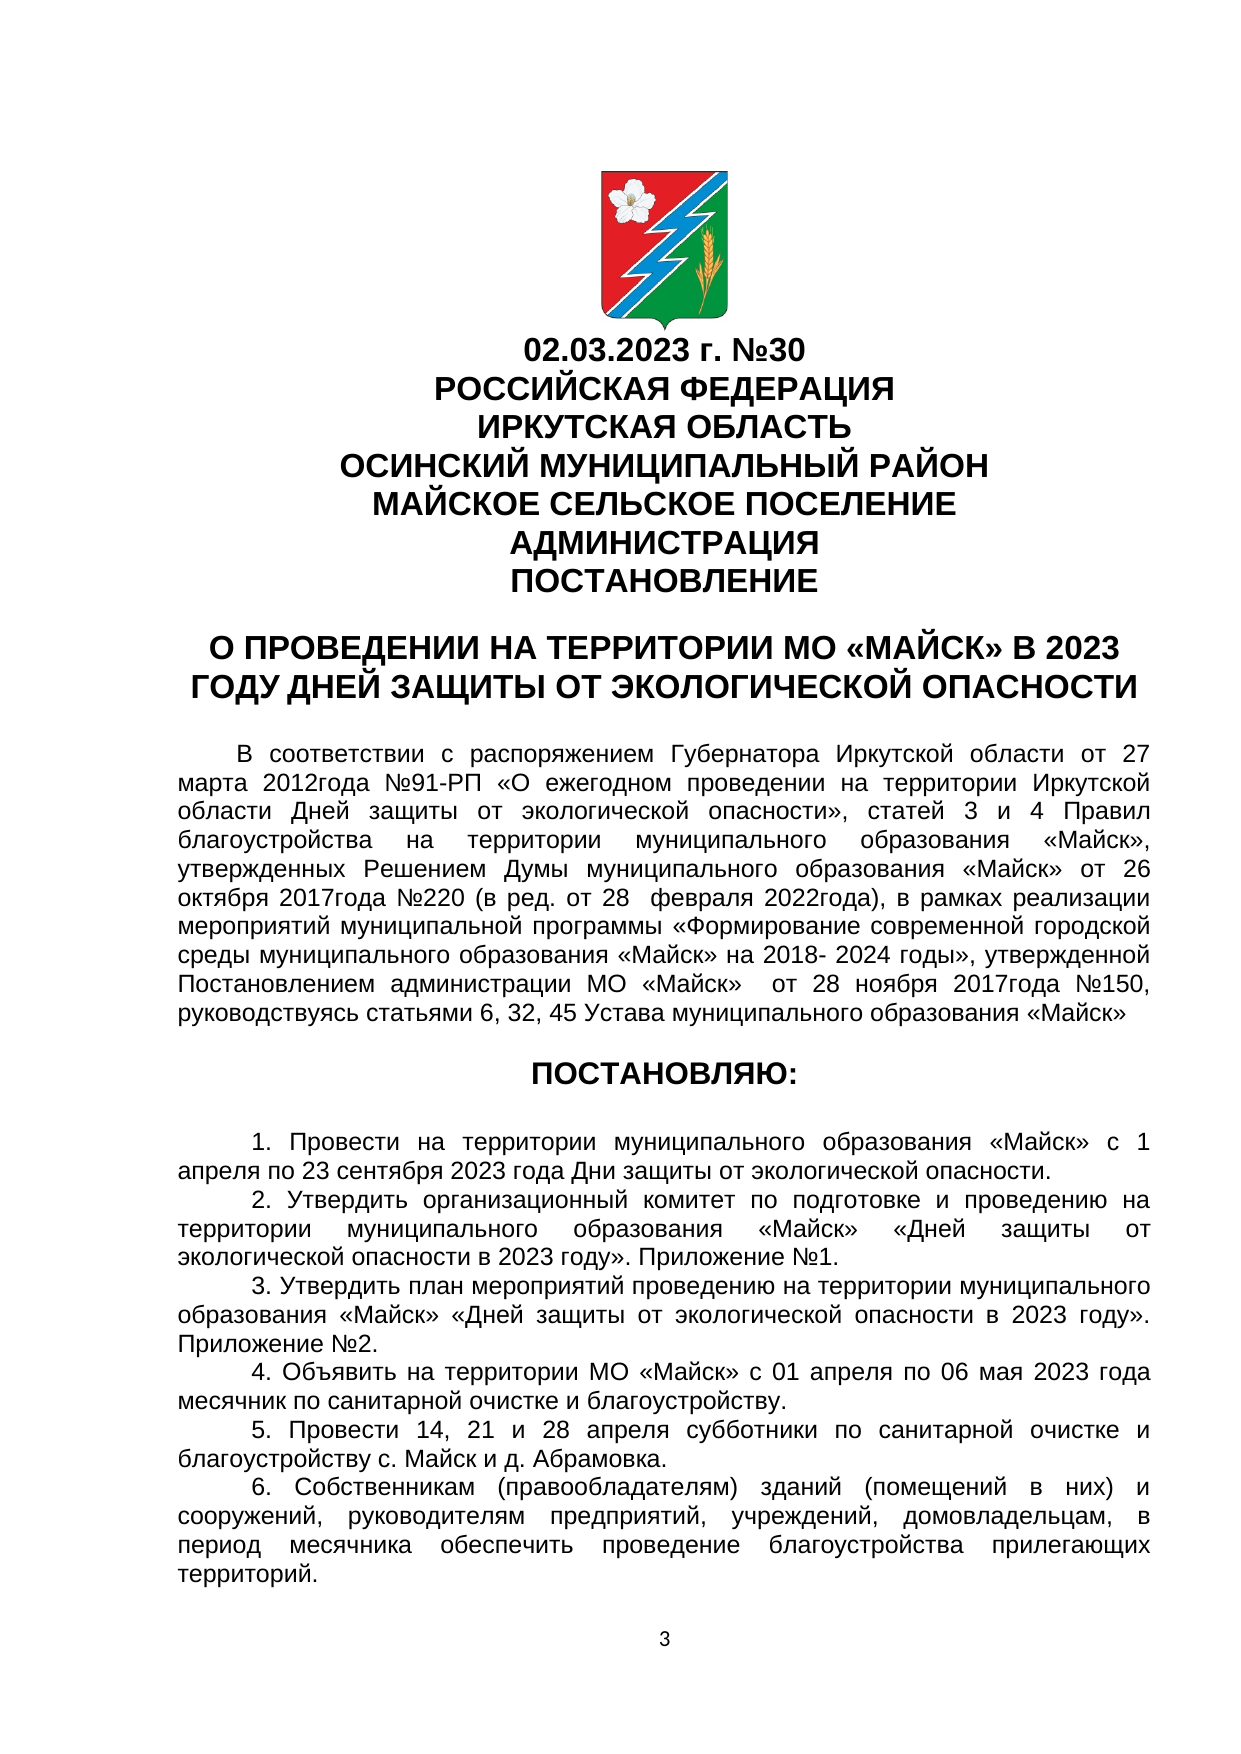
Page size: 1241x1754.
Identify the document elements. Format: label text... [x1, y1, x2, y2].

text 4. Объявить на территории МО «Майск» с 01 апреля по 06 мая 2023 года месячник по санитарной очистке и благоустройству. [177, 1357, 1152, 1415]
text О ПРОВЕДЕНИИ НА ТЕРРИТОРИИ МО «МАЙСК» В 2023 ГОДУ ДНЕЙ ЗАЩИТЫ ОТ ЭКОЛОГИЧЕСКОЙ ОПАСНОСТИ [177, 628, 1152, 705]
text 1. Провести на территории муниципального образования «Майск» с 1 апреля по 23 сентября 2023 года Дни защиты от экологической опасности. [177, 1127, 1152, 1185]
text ПОСТАНОВЛЯЮ: [177, 1055, 1152, 1091]
text МАЙСКОЕ СЕЛЬСКОЕ ПОСЕЛЕНИЕ [177, 484, 1152, 523]
text РОССИЙСКАЯ ФЕДЕРАЦИЯ [177, 369, 1152, 407]
picture [601, 171, 728, 331]
text ПОСТАНОВЛЕНИЕ [177, 561, 1152, 599]
text 5. Провести 14, 21 и 28 апреля субботники по санитарной очистке и благоустройству с. Майск и д. Абрамовка. [177, 1415, 1152, 1472]
text ОСИНСКИЙ МУНИЦИПАЛЬНЫЙ РАЙОН [177, 446, 1152, 484]
text 02.03.2023 г. №30 [177, 331, 1152, 369]
text 2. Утвердить организационный комитет по подготовке и проведению на территории муниципального образования «Майск» «Дней защиты от экологической опасности в 2023 году». Приложение №1. [177, 1185, 1152, 1271]
text В соответствии с распоряжением Губернатора Иркутской области от 27 марта 2012года №91-РП «О ежегодном проведении на территории Иркутской области Дней защиты от экологической опасности», статей 3 и 4 Правил благоустройства на территории муниципального образования «Майск», утвержденных Решением Думы муниципального образования «Майск» от 26 октября 2017года №220 (в ред. от 28 февраля 2022года), в рамках реализации мероприятий муниципальной программы «Формирование современной городской среды муниципального образования «Майск» на 2018- 2024 годы», утвержденной Постановлением администрации МО «Майск» от 28 ноября 2017года №150, руководствуясь статьями 6, 32, 45 Устава муниципального образования «Майск» [177, 739, 1152, 1026]
text АДМИНИСТРАЦИЯ [177, 523, 1152, 561]
text 6. Собственникам (правообладателям) зданий (помещений в них) и сооружений, руководителям предприятий, учреждений, домовладельцам, в период месячника обеспечить проведение благоустройства прилегающих территорий. [177, 1472, 1152, 1587]
text 3. Утвердить план мероприятий проведению на территории муниципального образования «Майск» «Дней защиты от экологической опасности в 2023 году». Приложение №2. [177, 1271, 1152, 1357]
text ИРКУТСКАЯ ОБЛАСТЬ [177, 407, 1152, 446]
